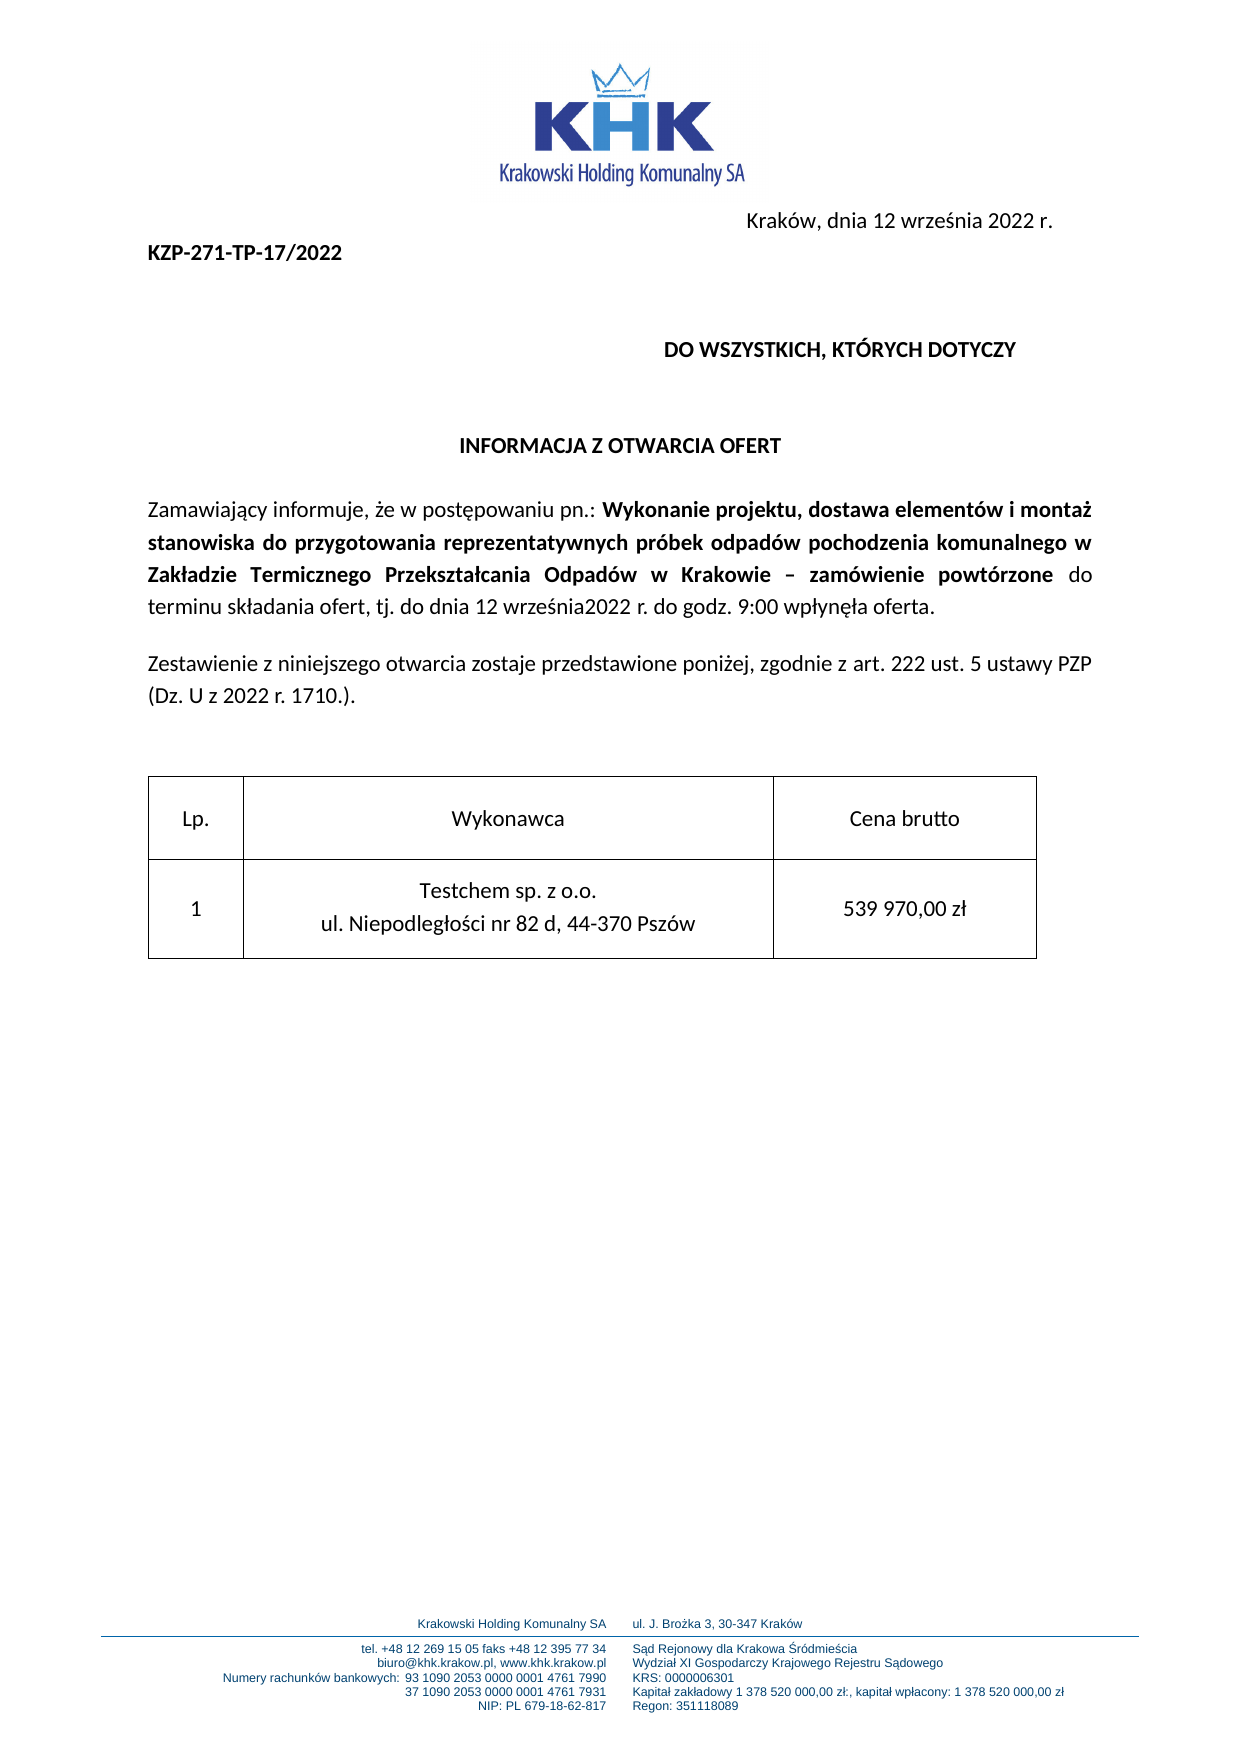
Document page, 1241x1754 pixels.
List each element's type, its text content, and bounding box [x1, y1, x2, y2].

table_header Cena brutto [774, 777, 1036, 858]
table_cell Testchem sp. z o.o. ul. Niepodległości nr 82 d, 44-370 Pszów [244, 860, 773, 958]
text KZP-271-TP-17/2022 [148, 238, 1092, 266]
table_cell 1 [149, 860, 243, 958]
text DO WSZYSTKICH, KTÓRYCH DOTYCZY [591, 335, 1092, 363]
text Zamawiający informuje, że w postępowaniu pn.: Wykonanie projektu, dostawa elementów i montaż stanowiska do przygotowania reprezentatywnych próbek odpadów pochodzenia komunalnego w Zakładzie Termicznego Przekształcania Odpadów w Krakowie – zamówienie powtórzone do terminu składania ofert, tj. do dnia 12 września2022 r. do godz. 9:00 wpłynęła oferta. [148, 496, 1092, 620]
text INFORMACJA Z OTWARCIA OFERT [148, 431, 1092, 459]
table_header Wykonawca [244, 777, 773, 858]
subtitle Zestawienie z niniejszego otwarcia zostaje przedstawione poniżej, zgodnie z art. 222 ust. 5 ustawy PZP (Dz. U z 2022 r. 1710.). [148, 649, 1092, 709]
table_cell 539 970,00 zł [774, 860, 1036, 958]
text Kraków, dnia 12 września 2022 r. [148, 206, 1092, 234]
table_header Lp. [149, 777, 243, 858]
picture [468, 41, 769, 202]
